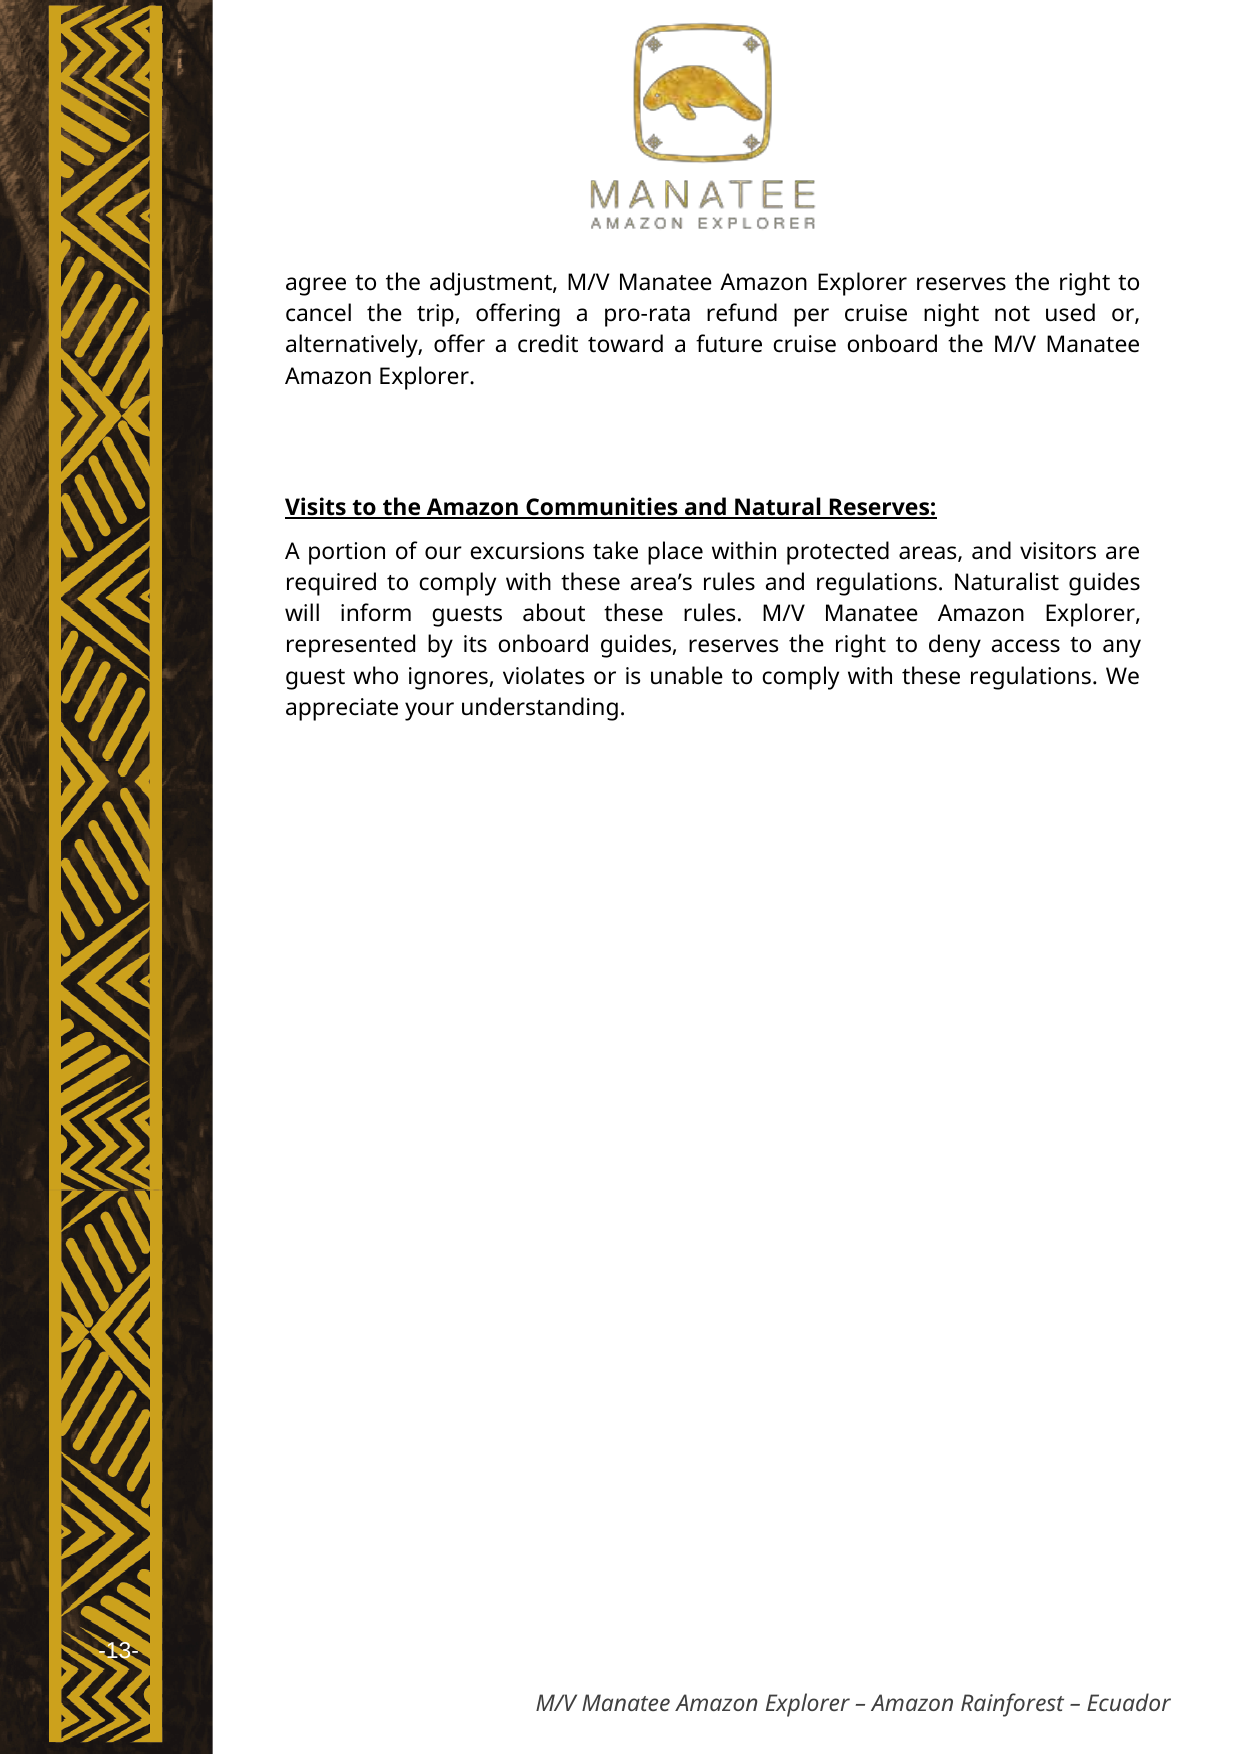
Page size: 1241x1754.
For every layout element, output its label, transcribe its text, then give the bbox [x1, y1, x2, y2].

subtitle Visits to the Amazon Communities and Natural Reserves: [285, 491, 1142, 522]
picture [590, 22, 816, 232]
text A portion of our excursions take place within protected areas, and visitors are required to comply with these area’s rules and regulations. Naturalist guides will inform guests about these rules. M/V Manatee Amazon Explorer, represented by its onboard guides, reserves the right to deny access to any guest who ignores, violates or is unable to comply with these regulations. We appreciate your understanding. [285, 534, 1142, 722]
picture [0, 0, 213, 1754]
